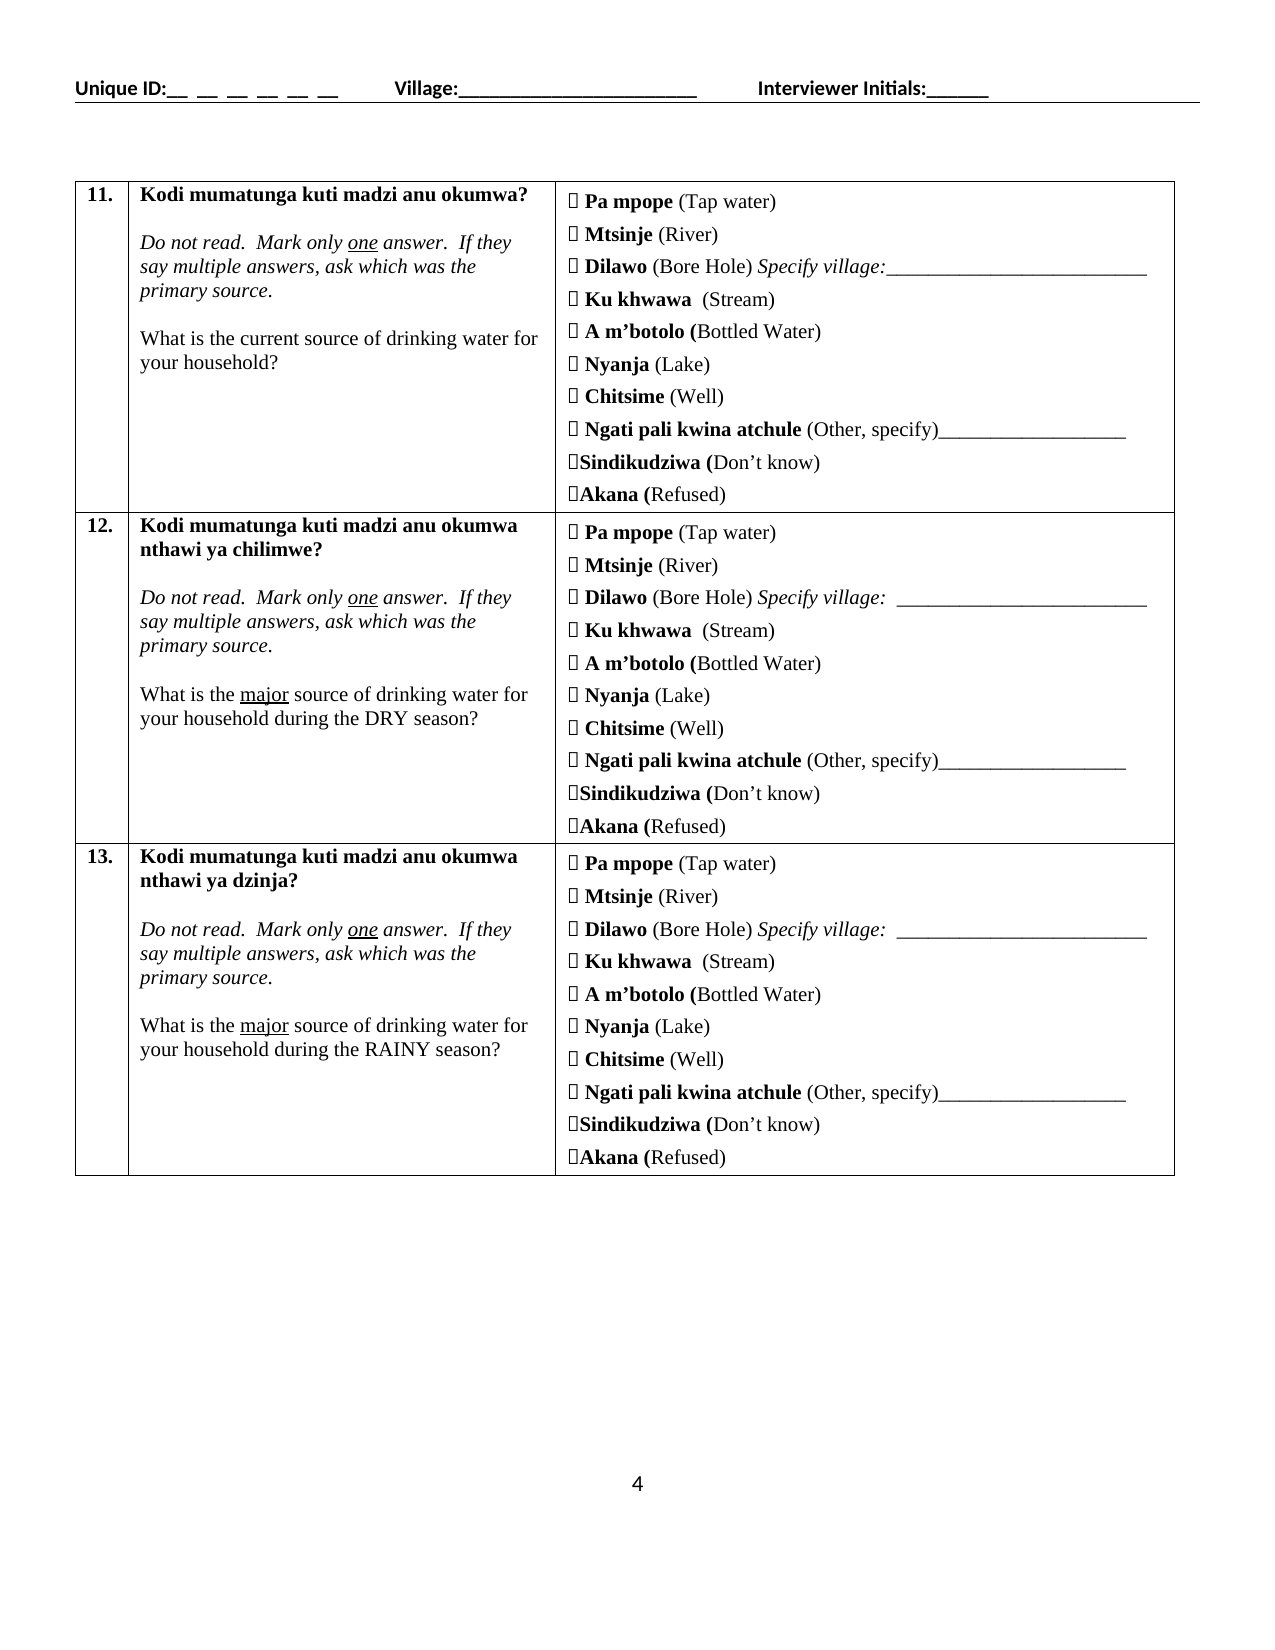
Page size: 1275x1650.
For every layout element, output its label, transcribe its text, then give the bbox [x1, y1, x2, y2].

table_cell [556, 844, 1174, 1174]
table_cell 12. [76, 513, 128, 843]
table_cell Kodi mumatunga kuti madzi anu okumwa? Do not read. Mark only one answer. If they say multiple answers, ask which was the primary source. What is the current source of drinking water for your household? [129, 182, 555, 512]
table_cell 11. [76, 182, 128, 512]
table_cell Kodi mumatunga kuti madzi anu okumwa nthawi ya chilimwe? Do not read. Mark only one answer. If they say multiple answers, ask which was the primary source. What is the major source of drinking water for your household during the DRY season? [129, 513, 555, 843]
table_cell  Pa mpope (Tap water)  Mtsinje (River)  Dilawo (Bore Hole) Specify village:_________________________  Ku khwawa (Stream)  A m’botolo (Bottled Water)  Nyanja (Lake)  Chitsime (Well)  Ngati pali kwina atchule (Other, specify)__________________ Sindikudziwa (Don’t know) Akana (Refused) [556, 182, 1174, 512]
table_cell Kodi mumatunga kuti madzi anu okumwa nthawi ya dzinja? Do not read. Mark only one answer. If they say multiple answers, ask which was the primary source. What is the major source of drinking water for your household during the RAINY season? [129, 844, 555, 1174]
table_cell 13. [76, 844, 128, 1174]
